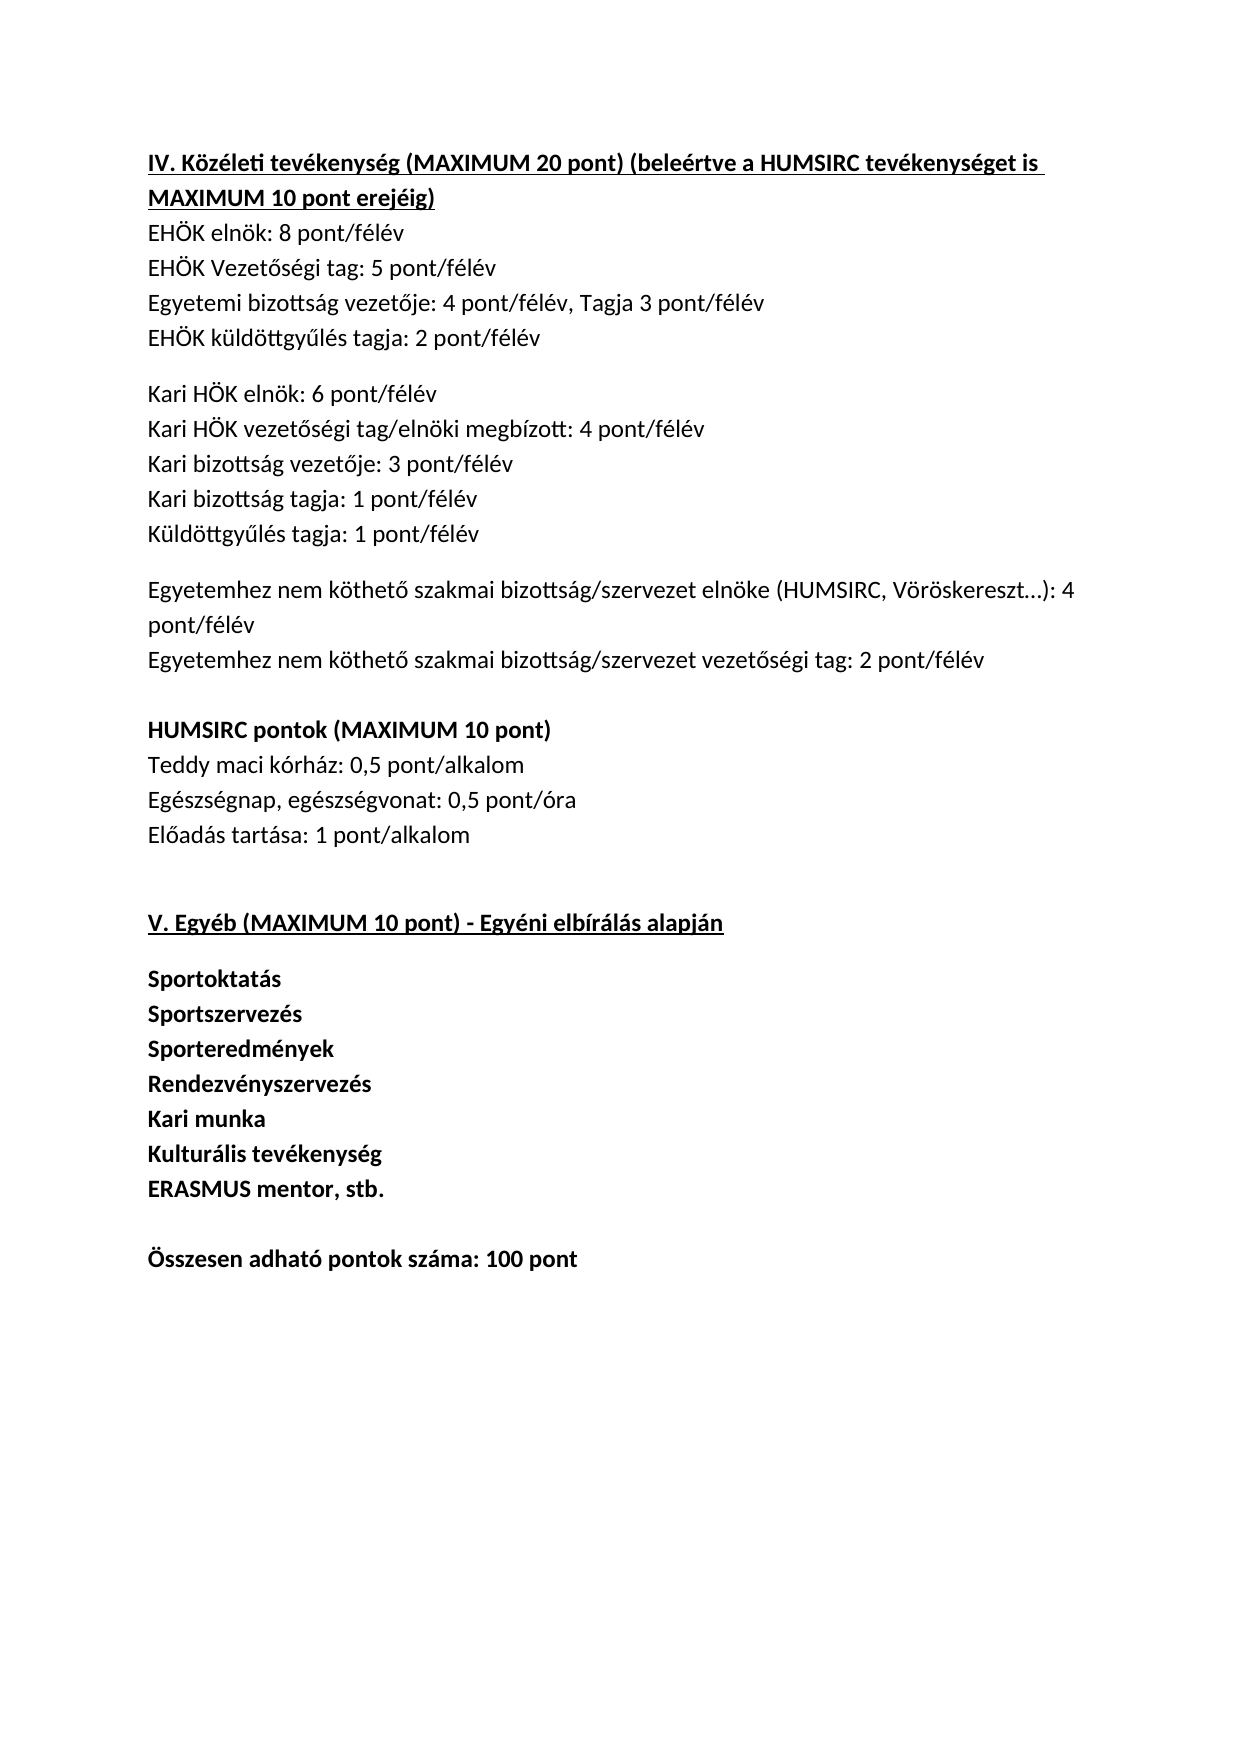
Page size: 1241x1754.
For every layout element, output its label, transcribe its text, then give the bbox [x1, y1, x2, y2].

text Kari HÖK elnök: 6 pont/félév Kari HÖK vezetőségi tag/elnöki megbízott: 4 pont/félév Kari bizottság vezetője: 3 pont/félév Kari bizottság tagja: 1 pont/félév Küldöttgyűlés tagja: 1 pont/félév [148, 378, 1093, 549]
text ERASMUS mentor, stb. [148, 1173, 1093, 1203]
text Összesen adható pontok száma: 100 pont [148, 1243, 1093, 1341]
text IV. Közéleti tevékenység (MAXIMUM 20 pont) (beleértve a HUMSIRC tevékenységet is MAXIMUM 10 pont erejéig) EHÖK elnök: 8 pont/félév EHÖK Vezetőségi tag: 5 pont/félév Egyetemi bizottság vezetője: 4 pont/félév, Tagja 3 pont/félév EHÖK küldöttgyűlés tagja: 2 pont/félév [148, 148, 1093, 353]
text V. Egyéb (MAXIMUM 10 pont) - Egyéni elbírálás alapján [148, 907, 1093, 937]
text Egyetemhez nem köthető szakmai bizottság/szervezet elnöke (HUMSIRC, Vöröskereszt…): 4 pont/félév Egyetemhez nem köthető szakmai bizottság/szervezet vezetőségi tag: 2 pont/félév HUMSIRC pontok (MAXIMUM 10 pont) Teddy maci kórház: 0,5 pont/alkalom Egészségnap, egészségvonat: 0,5 pont/óra Előadás tartása: 1 pont/alkalom [148, 574, 1093, 882]
text Sportoktatás Sportszervezés Sporteredmények Rendezvényszervezés Kari munka Kulturális tevékenység [148, 963, 1093, 1168]
